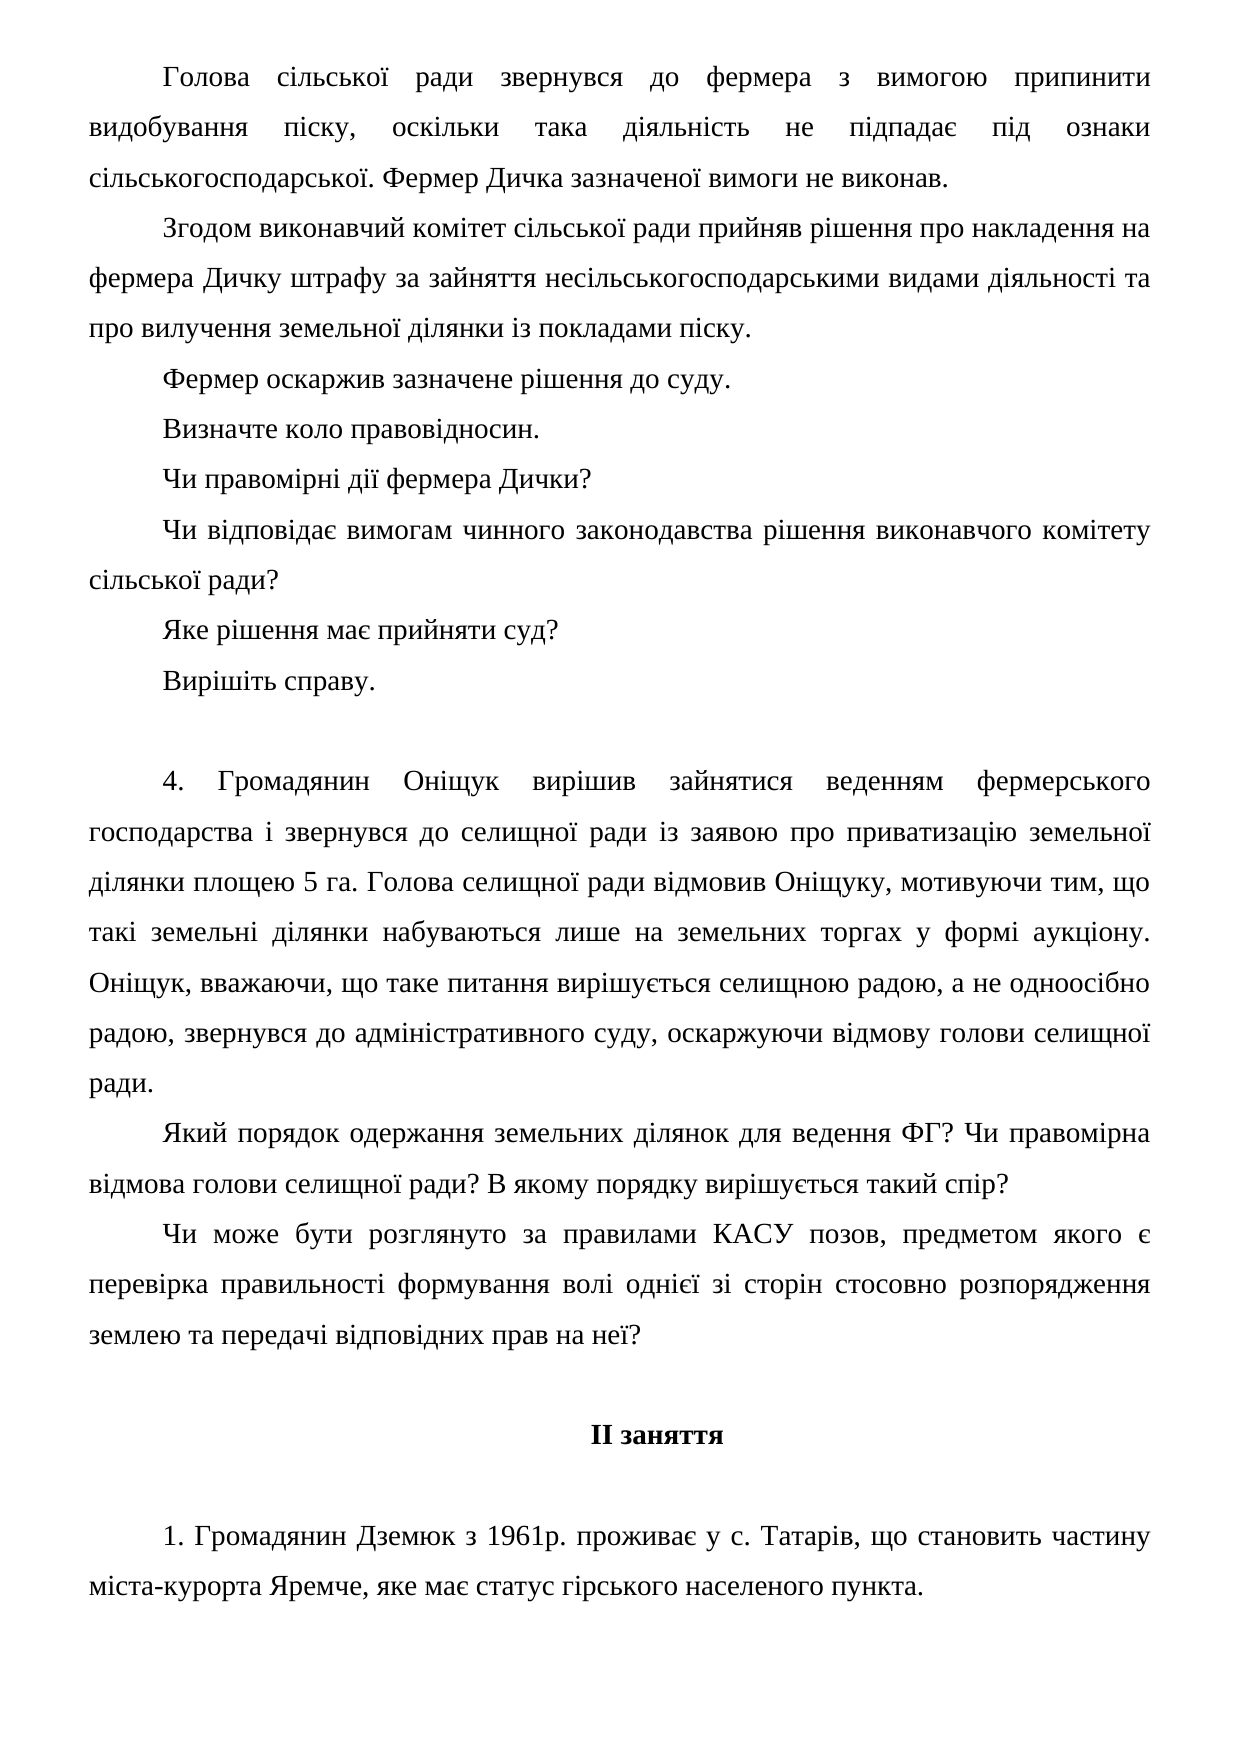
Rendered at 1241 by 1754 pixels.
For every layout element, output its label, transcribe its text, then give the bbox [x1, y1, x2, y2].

text ІІ заняття [89, 1417, 1152, 1451]
text Вирішіть справу. [89, 663, 1152, 696]
text Чи відповідає вимогам чинного законодавства рішення виконавчого комітету сільської ради? [89, 512, 1152, 596]
text Фермер оскаржив зазначене рішення до суду. [89, 361, 1152, 394]
text Голова сільської ради звернувся до фермера з вимогою припинити видобування піску, оскільки така діяльність не підпадає під ознаки сільськогосподарської. Фермер Дичка зазначеної вимоги не виконав. [89, 59, 1152, 193]
text Яке рішення має прийняти суд? [89, 612, 1152, 646]
text Який порядок одержання земельних ділянок для ведення ФГ? Чи правомірна відмова голови селищної ради? В якому порядку вирішується такий спір? [89, 1116, 1152, 1199]
text 4. Громадянин Оніщук вирішив зайнятися веденням фермерського господарства і звернувся до селищної ради із заявою про приватизацію земельної ділянки площею 5 га. Голова селищної ради відмовив Оніщуку, мотивуючи тим, що такі земельні ділянки набуваються лише на земельних торгах у формі аукціону. Оніщук, вважаючи, що таке питання вирішується селищною радою, а не одноосібно радою, звернувся до адміністративного суду, оскаржуючи відмову голови селищної ради. [89, 763, 1152, 1099]
text 1. Громадянин Дземюк з 1961р. проживає у с. Татарів, що становить частину міста-курорта Яремче, яке має статус гірського населеного пункта. [89, 1518, 1152, 1602]
text Згодом виконавчий комітет сільської ради прийняв рішення про накладення на фермера Дичку штрафу за зайняття несільськогосподарськими видами діяльності та про вилучення земельної ділянки із покладами піску. [89, 210, 1152, 344]
text Визначте коло правовідносин. [89, 411, 1152, 445]
text Чи може бути розглянуто за правилами КАСУ позов, предметом якого є перевірка правильності формування волі однієї зі сторін стосовно розпорядження землею та передачі відповідних прав на неї? [89, 1216, 1152, 1350]
text Чи правомірні дії фермера Дички? [89, 462, 1152, 495]
